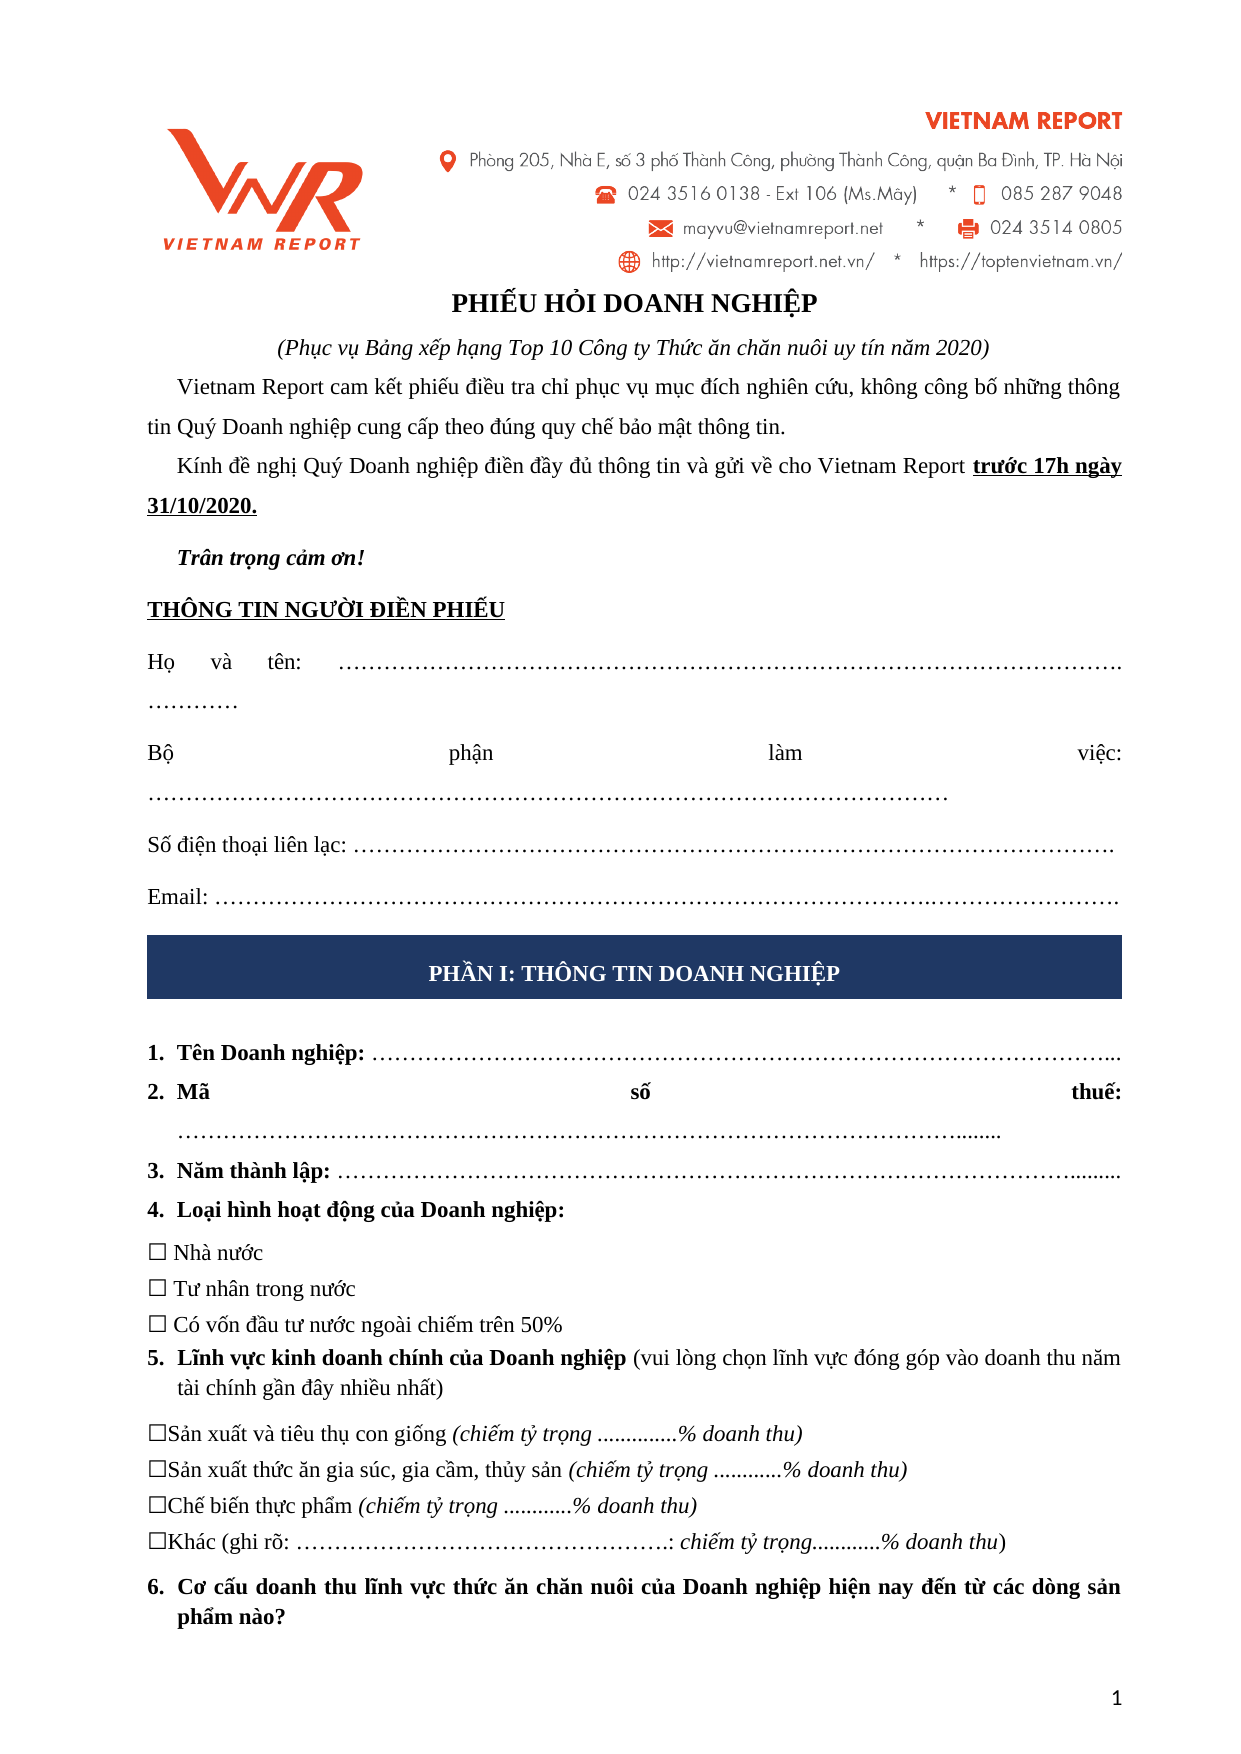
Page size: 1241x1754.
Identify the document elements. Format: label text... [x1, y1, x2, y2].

text Tư nhân trong nước [147, 1272, 1122, 1303]
picture [147, 105, 1123, 274]
text (Phục vụ Bảng xếp hạng Top 10 Công ty Thức ăn chăn nuôi uy tín năm 2020) [147, 334, 1122, 360]
text Vietnam Report cam kết phiếu điều tra chỉ phục vụ mục đích nghiên cứu, không công bố những thông tin Quý Doanh nghiệp cung cấp theo đúng quy chế bảo mật thông tin. [147, 373, 1122, 439]
text Sản xuất và tiêu thụ con giống (chiếm tỷ trọng ..............% doanh thu) [147, 1417, 1122, 1448]
text Bộ phận làm việc: …………………………………………………………………………………………… [147, 739, 1122, 805]
text Có vốn đầu tư nước ngoài chiếm trên 50% [147, 1308, 1122, 1339]
text PHIẾU HỎI DOANH NGHIỆP [147, 287, 1122, 318]
text Khác (ghi rõ: ………………………………………….: chiếm tỷ trọng............% doanh thu) [147, 1524, 1122, 1556]
list Tên Doanh nghiệp: ……………………………………………………………………………………... [147, 1039, 1122, 1065]
text Chế biến thực phẩm (chiếm tỷ trọng ............% doanh thu) [147, 1489, 1122, 1520]
text Họ và tên: ………………………………………………………………………………………….………… [147, 648, 1122, 714]
text Kính đề nghị Quý Doanh nghiệp điền đầy đủ thông tin và gửi về cho Vietnam Report trước 17h ngày 31/10/2020. [147, 452, 1122, 518]
text Số điện thoại liên lạc: ………………………………………………………………………………………. [147, 831, 1122, 857]
list Loại hình hoạt động của Doanh nghiệp: [147, 1197, 1122, 1223]
table_header PHẦN I: THÔNG TIN DOANH NGHIỆP [147, 935, 1122, 999]
text Trân trọng cảm ơn! [147, 544, 1122, 570]
list Năm thành lập: ……………………………………………………………………………………......... [147, 1157, 1122, 1183]
text Nhà nước [147, 1236, 1122, 1267]
text Sản xuất thức ăn gia súc, gia cầm, thủy sản (chiếm tỷ trọng ............% doanh thu) [147, 1453, 1122, 1484]
list Mã số thuế: …………………………………………………………………………………………........ [147, 1078, 1122, 1144]
list Cơ cấu doanh thu lĩnh vực thức ăn chăn nuôi của Doanh nghiệp hiện nay đến từ các dòng sản phẩm nào? [147, 1573, 1122, 1629]
text Email: ………………………………………………………………………………….……………………. [147, 883, 1122, 909]
text THÔNG TIN NGƯỜI ĐIỀN PHIẾU [147, 596, 1122, 622]
list Lĩnh vực kinh doanh chính của Doanh nghiệp (vui lòng chọn lĩnh vực đóng góp vào doanh thu năm tài chính gần đây nhiều nhất) [147, 1344, 1122, 1400]
